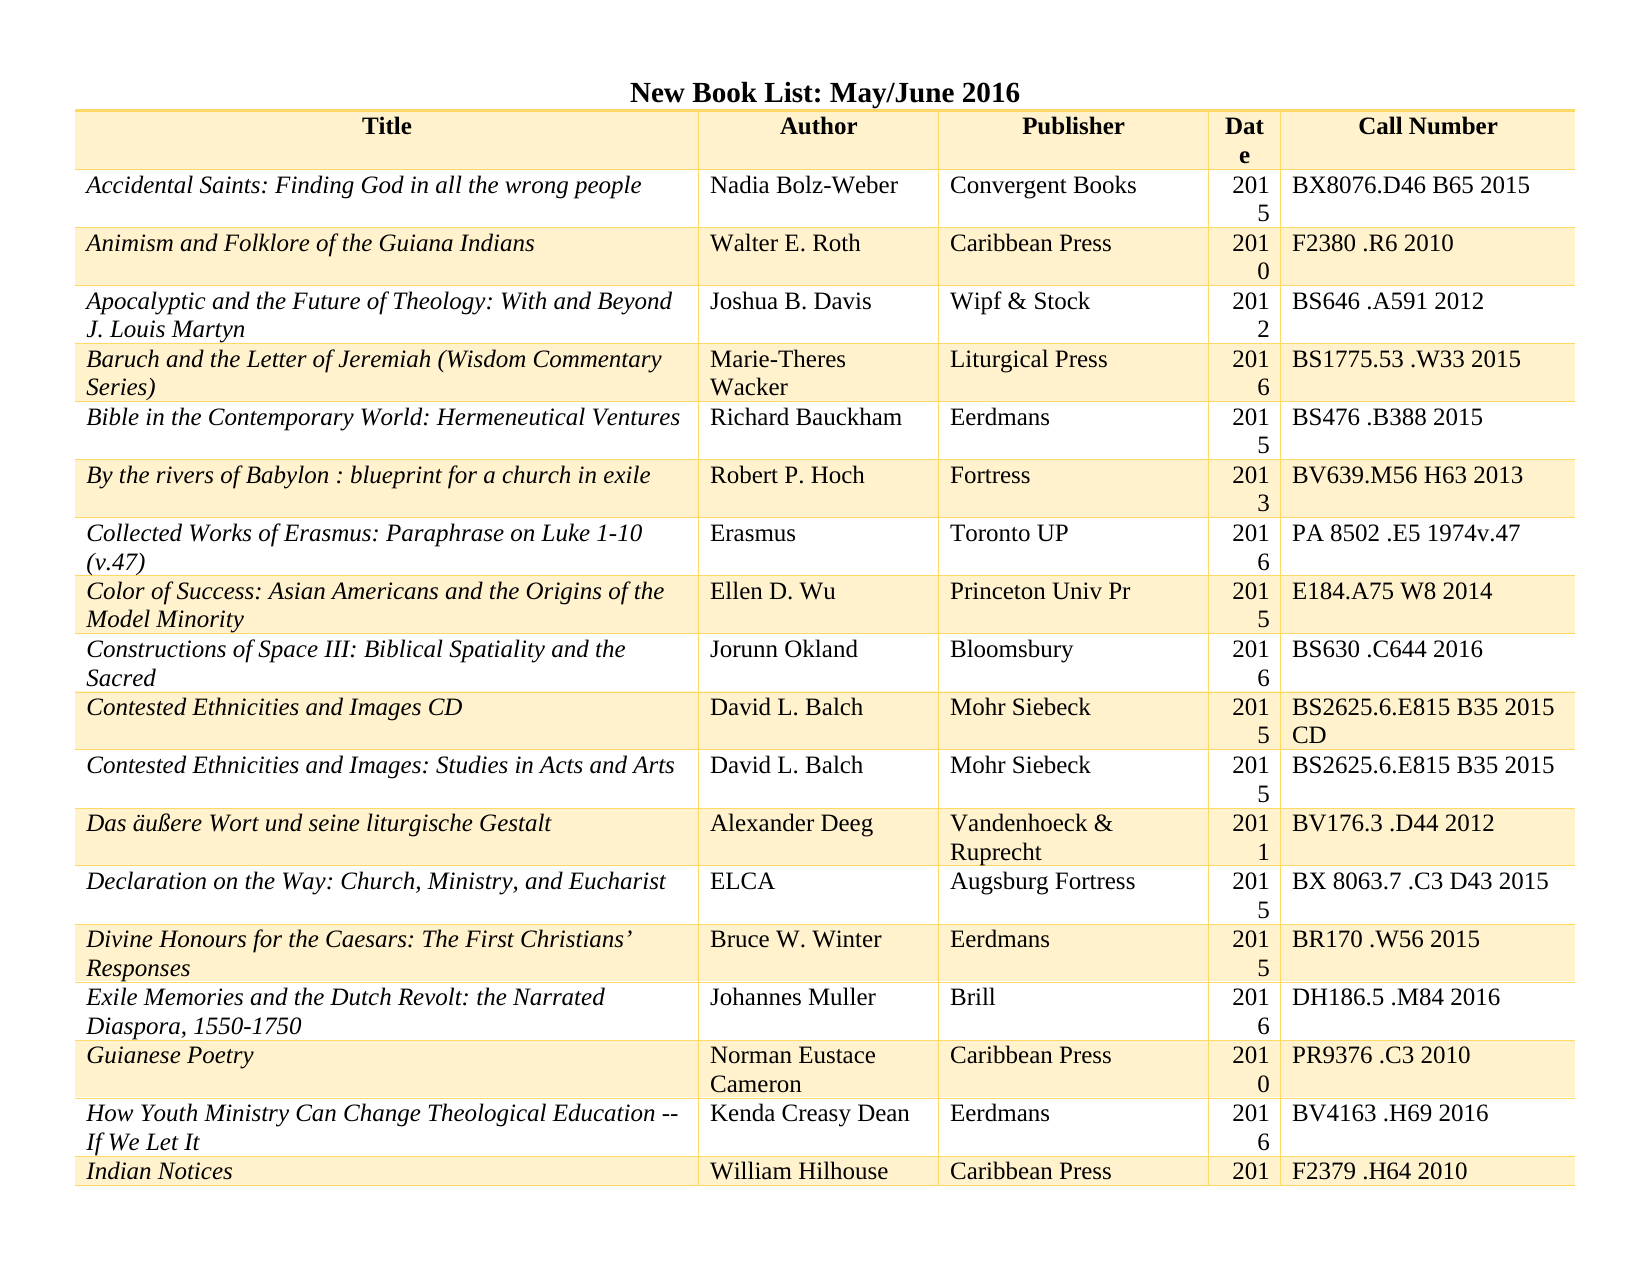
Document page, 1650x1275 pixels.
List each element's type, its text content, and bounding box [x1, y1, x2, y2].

table_cell Alexander Deeg [699, 809, 938, 865]
table_cell 2016 [1209, 634, 1280, 691]
table_cell 2016 [1209, 518, 1280, 575]
table_cell Wipf & Stock [939, 286, 1208, 343]
table_cell BS1775.53 .W33 2015 [1281, 344, 1575, 401]
table_cell Toronto UP [939, 518, 1208, 575]
table_cell Bloomsbury [939, 634, 1208, 691]
table_cell Caribbean Press [939, 1041, 1208, 1097]
table_cell Walter E. Roth [699, 228, 938, 285]
table_cell Caribbean Press [939, 1157, 1208, 1185]
table_cell Kenda Creasy Dean [699, 1099, 938, 1156]
table_cell Author [699, 112, 938, 169]
table_cell Brill [939, 983, 1208, 1039]
table_cell Fortress [939, 460, 1208, 517]
table_header New Book List: May/June 2016 [75, 75, 1575, 108]
table_cell Mohr Siebeck [939, 750, 1208, 807]
table_cell BS2625.6.E815 B35 2015 CD [1281, 693, 1575, 749]
table_cell PA 8502 .E5 1974v.47 [1281, 518, 1575, 575]
table_cell Richard Bauckham [699, 402, 938, 459]
table_cell Accidental Saints: Finding God in all the wrong people [75, 170, 698, 227]
table_cell 2010 [1209, 1157, 1280, 1185]
table_cell PR9376 .C3 2010 [1281, 1041, 1575, 1097]
table_cell 2016 [1209, 344, 1280, 401]
table_cell Liturgical Press [939, 344, 1208, 401]
table_cell Convergent Books [939, 170, 1208, 227]
table_cell Das äußere Wort und seine liturgische Gestalt [75, 809, 698, 865]
table_cell BV4163 .H69 2016 [1281, 1099, 1575, 1156]
table_cell ELCA [699, 866, 938, 923]
table_cell Declaration on the Way: Church, Ministry, and Eucharist [75, 866, 698, 923]
table_cell BV176.3 .D44 2012 [1281, 809, 1575, 865]
table_cell Date [1209, 112, 1280, 169]
table_cell Eerdmans [939, 402, 1208, 459]
table_cell Exile Memories and the Dutch Revolt: the Narrated Diaspora, 1550-1750 [75, 983, 698, 1039]
table_cell William Hilhouse [699, 1157, 938, 1185]
table_cell Marie-Theres Wacker [699, 344, 938, 401]
table_cell Jorunn Okland [699, 634, 938, 691]
table_cell Robert P. Hoch [699, 460, 938, 517]
table_cell 2015 [1209, 925, 1280, 981]
table_cell BS646 .A591 2012 [1281, 286, 1575, 343]
table_cell Augsburg Fortress [939, 866, 1208, 923]
table_cell F2380 .R6 2010 [1281, 228, 1575, 285]
table_cell David L. Balch [699, 750, 938, 807]
table_cell Publisher [939, 112, 1208, 169]
table_cell Johannes Muller [699, 983, 938, 1039]
table_cell BV639.M56 H63 2013 [1281, 460, 1575, 517]
table_cell Apocalyptic and the Future of Theology: With and Beyond J. Louis Martyn [75, 286, 698, 343]
table_cell Animism and Folklore of the Guiana Indians [75, 228, 698, 285]
table_cell Nadia Bolz-Weber [699, 170, 938, 227]
table_cell 2015 [1209, 750, 1280, 807]
table_cell Mohr Siebeck [939, 693, 1208, 749]
table_cell F2379 .H64 2010 [1281, 1157, 1575, 1185]
table_cell 2015 [1209, 402, 1280, 459]
table_cell Bruce W. Winter [699, 925, 938, 981]
table_cell How Youth Ministry Can Change Theological Education -- If We Let It [75, 1099, 698, 1156]
table_cell 2013 [1209, 460, 1280, 517]
table_cell Caribbean Press [939, 228, 1208, 285]
table_cell BX8076.D46 B65 2015 [1281, 170, 1575, 227]
table_cell E184.A75 W8 2014 [1281, 576, 1575, 633]
table_cell By the rivers of Babylon : blueprint for a church in exile [75, 460, 698, 517]
table_cell 2015 [1209, 866, 1280, 923]
table_cell BX 8063.7 .C3 D43 2015 [1281, 866, 1575, 923]
table_cell BS2625.6.E815 B35 2015 [1281, 750, 1575, 807]
table_cell DH186.5 .M84 2016 [1281, 983, 1575, 1039]
table_cell 2012 [1209, 286, 1280, 343]
table_cell Princeton Univ Pr [939, 576, 1208, 633]
table_cell 2011 [1209, 809, 1280, 865]
table_cell Constructions of Space III: Biblical Spatiality and the Sacred [75, 634, 698, 691]
table_cell David L. Balch [699, 693, 938, 749]
table_cell Title [75, 112, 698, 169]
table_cell Norman Eustace Cameron [699, 1041, 938, 1097]
table_cell Divine Honours for the Caesars: The First Christians’ Responses [75, 925, 698, 981]
table_cell Vandenhoeck & Ruprecht [939, 809, 1208, 865]
table_cell Collected Works of Erasmus: Paraphrase on Luke 1-10 (v.47) [75, 518, 698, 575]
table_cell Baruch and the Letter of Jeremiah (Wisdom Commentary Series) [75, 344, 698, 401]
table_cell Guianese Poetry [75, 1041, 698, 1097]
table_cell Contested Ethnicities and Images: Studies in Acts and Arts [75, 750, 698, 807]
table_cell Erasmus [699, 518, 938, 575]
table_cell Contested Ethnicities and Images CD [75, 693, 698, 749]
table_cell 2016 [1209, 983, 1280, 1039]
table_cell Bible in the Contemporary World: Hermeneutical Ventures [75, 402, 698, 459]
table_cell 2015 [1209, 693, 1280, 749]
table_cell Color of Success: Asian Americans and the Origins of the Model Minority [75, 576, 698, 633]
table_cell BS630 .C644 2016 [1281, 634, 1575, 691]
table_cell Eerdmans [939, 925, 1208, 981]
table_cell 2015 [1209, 170, 1280, 227]
table_cell 2016 [1209, 1099, 1280, 1156]
table_cell Ellen D. Wu [699, 576, 938, 633]
table_cell BS476 .B388 2015 [1281, 402, 1575, 459]
table_cell BR170 .W56 2015 [1281, 925, 1575, 981]
table_cell Joshua B. Davis [699, 286, 938, 343]
table_cell 2010 [1209, 228, 1280, 285]
table_cell Call Number [1281, 112, 1575, 169]
table_cell Indian Notices [75, 1157, 698, 1185]
table_cell 2010 [1209, 1041, 1280, 1097]
table_cell 2015 [1209, 576, 1280, 633]
table_cell Eerdmans [939, 1099, 1208, 1156]
